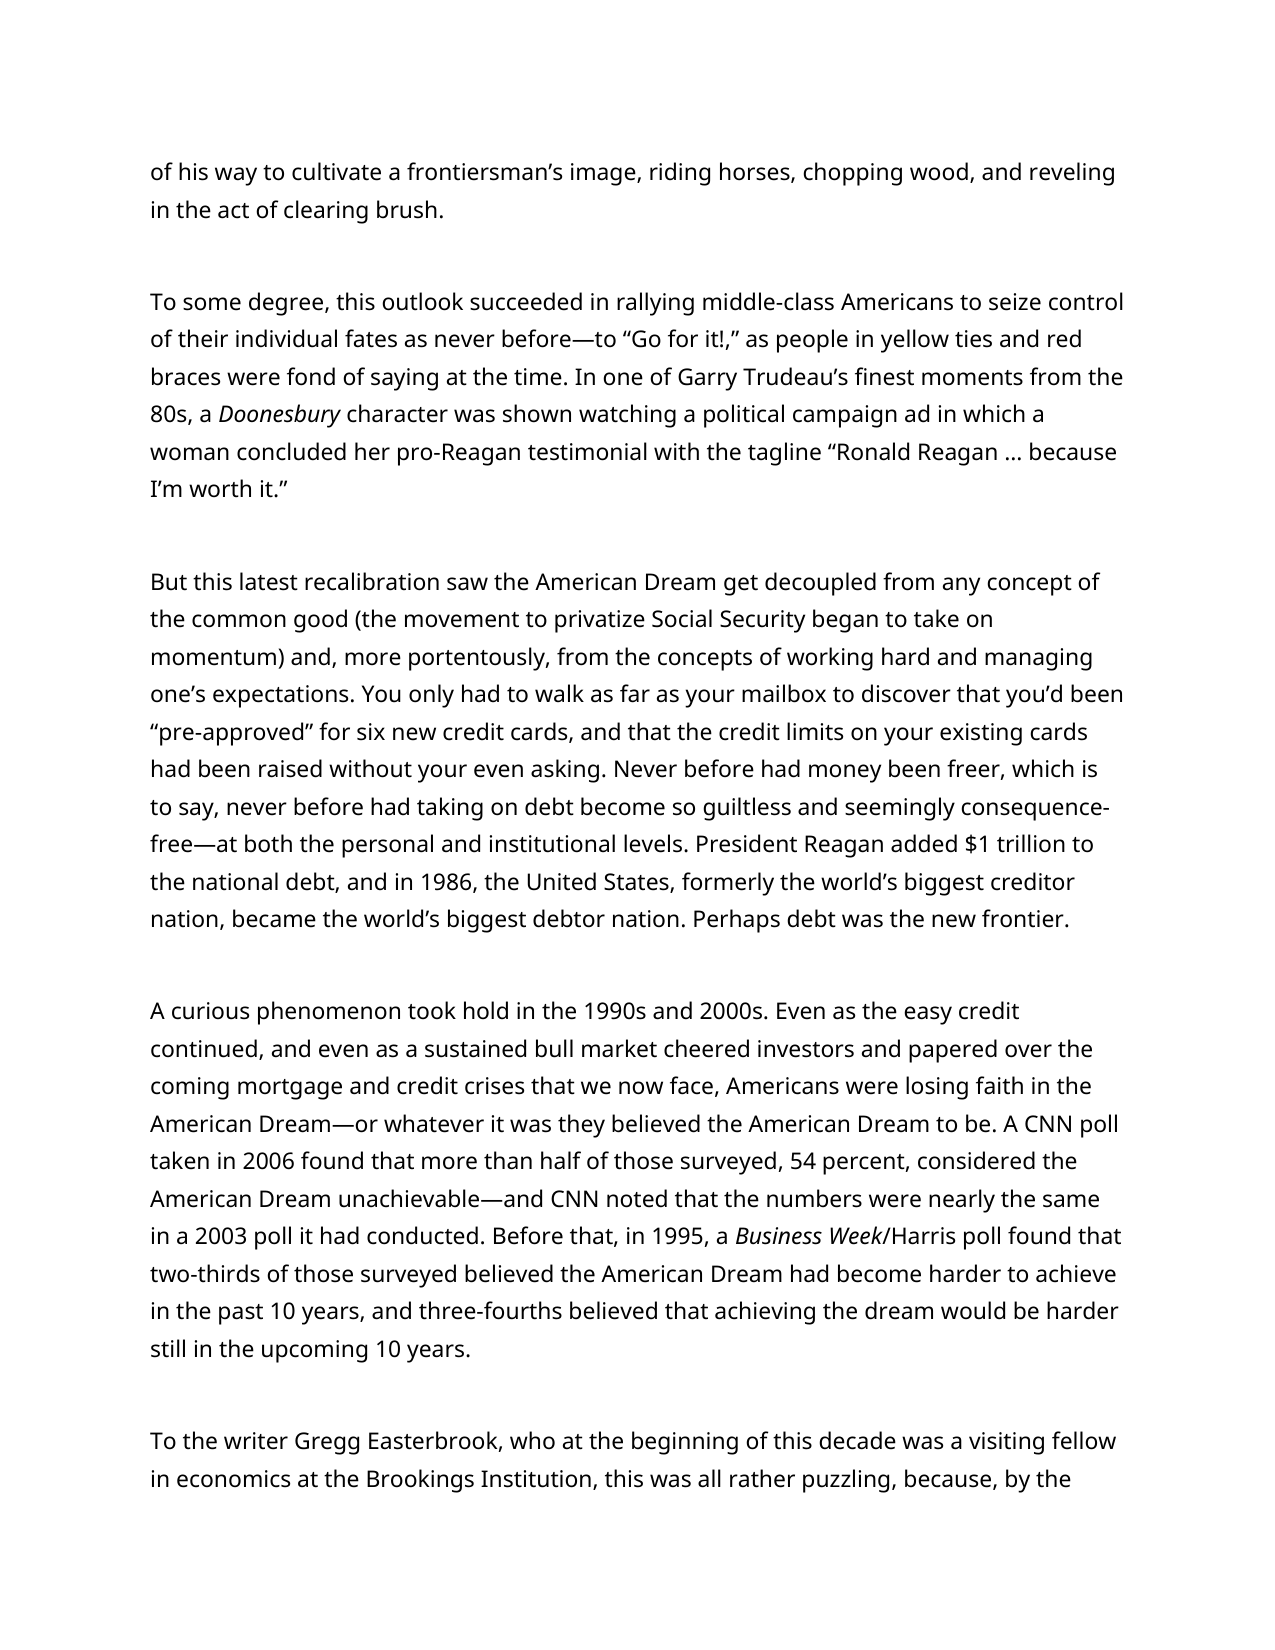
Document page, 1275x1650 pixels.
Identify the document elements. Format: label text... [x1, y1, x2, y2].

text But this latest recalibration saw the American Dream get decoupled from any concept of the common good (the movement to privatize Social Security began to take on momentum) and, more portentously, from the concepts of working hard and managing one’s expectations. You only had to walk as far as your mailbox to discover that you’d been “pre-approved” for six new credit cards, and that the credit limits on your existing cards had been raised without your even asking. Never before had money been freer, which is to say, never before had taking on debt become so guiltless and seemingly consequence-free—at both the personal and institutional levels. President Reagan added $1 trillion to the national debt, and in 1986, the United States, formerly the world’s biggest creditor nation, became the world’s biggest debtor nation. Perhaps debt was the new frontier. [150, 559, 1125, 934]
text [150, 1419, 1125, 1494]
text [150, 150, 1125, 225]
text A curious phenomenon took hold in the 1990s and 2000s. Even as the easy credit continued, and even as a sustained bull market cheered investors and papered over the coming mortgage and credit crises that we now face, Americans were losing faith in the American Dream—or whatever it was they believed the American Dream to be. A CNN poll taken in 2006 found that more than half of those surveyed, 54 percent, considered the American Dream unachievable—and CNN noted that the numbers were nearly the same in a 2003 poll it had conducted. Before that, in 1995, a Business Week/Harris poll found that two-thirds of those surveyed believed the American Dream had become harder to achieve in the past 10 years, and three-fourths believed that achieving the dream would be harder still in the upcoming 10 years. [150, 989, 1125, 1364]
text To some degree, this outlook succeeded in rallying middle-class Americans to seize control of their individual fates as never before—to “Go for it!,” as people in yellow ties and red braces were fond of saying at the time. In one of Garry Trudeau’s finest moments from the 80s, a Doonesbury character was shown watching a political campaign ad in which a woman concluded her pro-Reagan testimonial with the tagline “Ronald Reagan … because I’m worth it.” [150, 280, 1125, 505]
